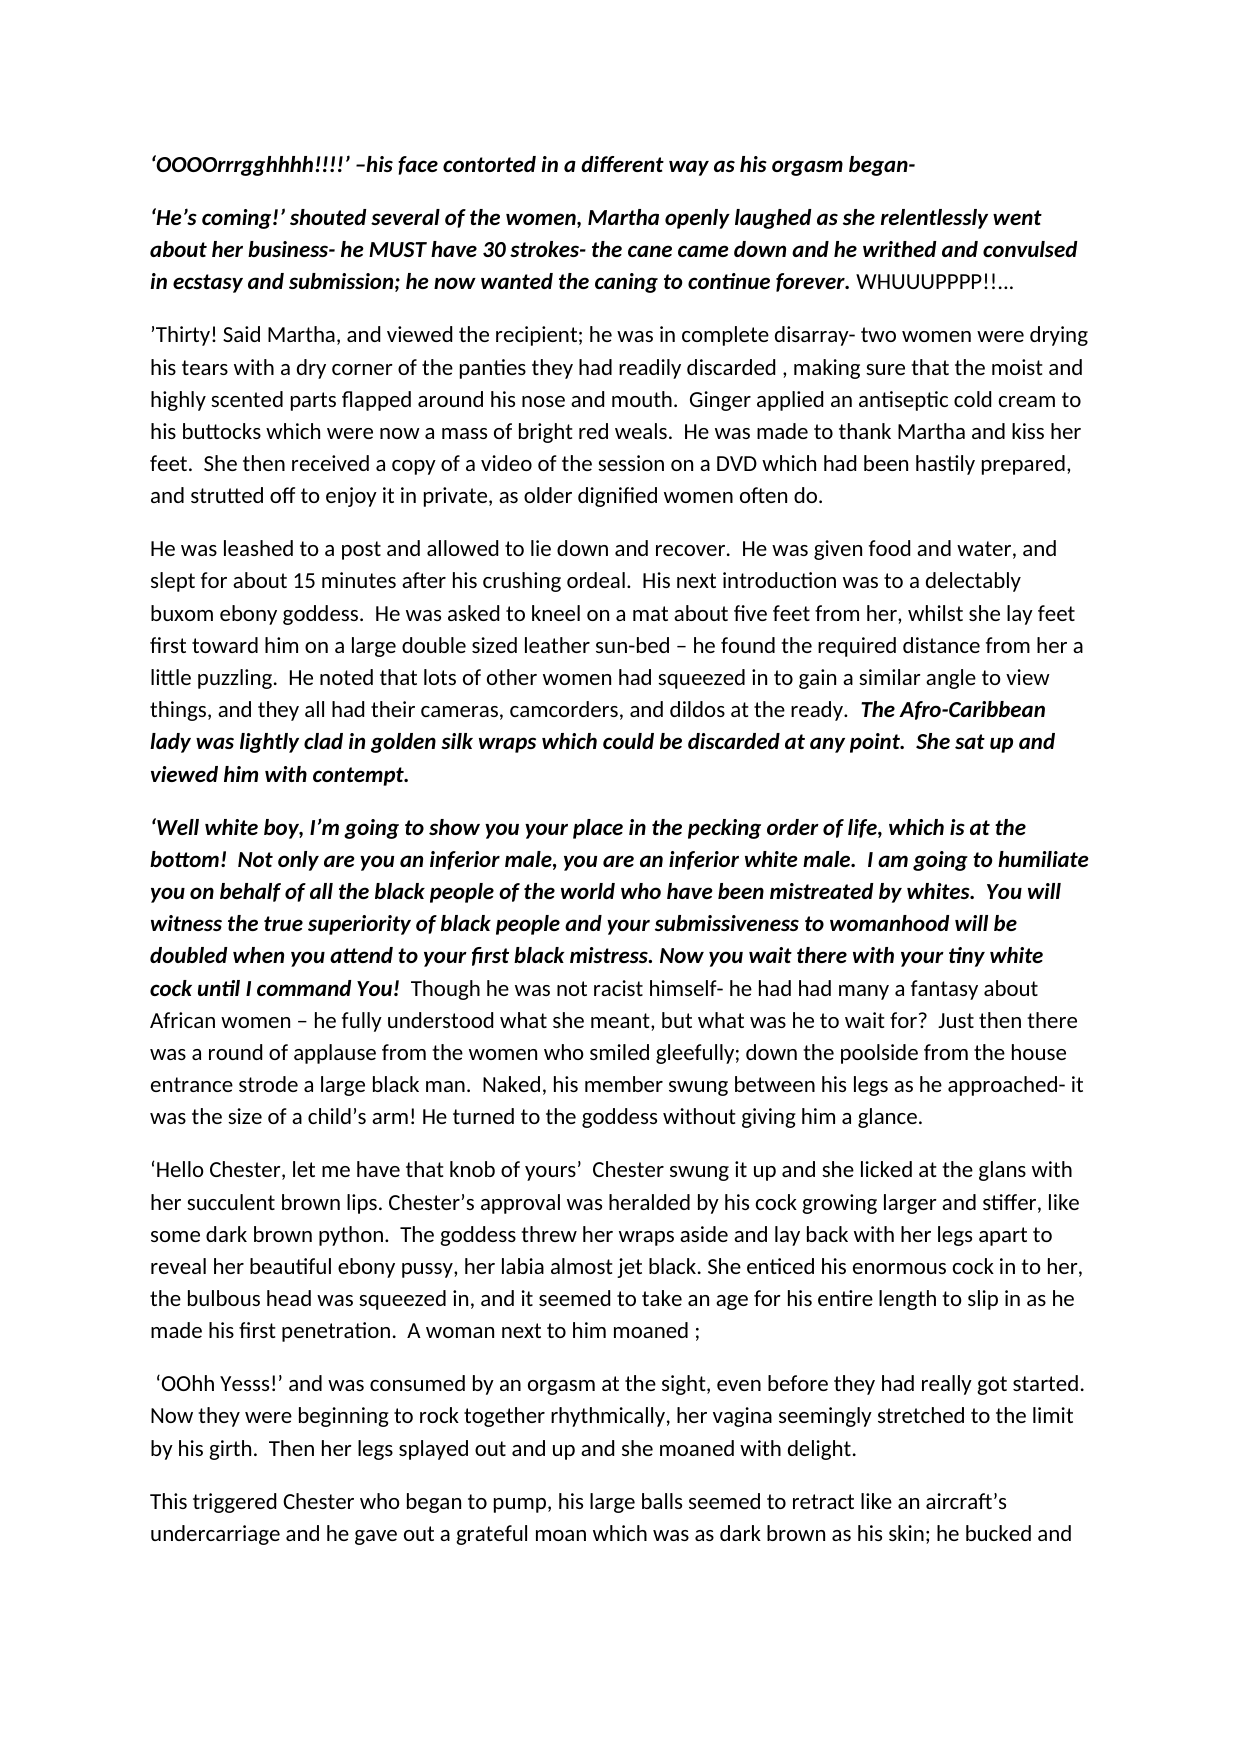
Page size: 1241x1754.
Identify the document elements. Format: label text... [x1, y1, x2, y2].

text ‘OOOOrrrgghhhh!!!!’ –his face contorted in a different way as his orgasm began- [150, 150, 1090, 178]
text He was leashed to a post and allowed to lie down and recover. He was given food and water, and slept for about 15 minutes after his crushing ordeal. His next introduction was to a delectably buxom ebony goddess. He was asked to kneel on a mat about five feet from her, whilst she lay feet first toward him on a large double sized leather sun-bed – he found the required distance from her a little puzzling. He noted that lots of other women had squeezed in to gain a similar angle to view things, and they all had their cameras, camcorders, and dildos at the ready. The Afro-Caribbean lady was lightly clad in golden silk wraps which could be discarded at any point. She sat up and viewed him with contempt. [150, 534, 1090, 788]
text ‘Hello Chester, let me have that knob of yours’ Chester swung it up and she licked at the glans with her succulent brown lips. Chester’s approval was heralded by his cock growing larger and stiffer, like some dark brown python. The goddess threw her wraps aside and lay back with her legs apart to reveal her beautiful ebony pussy, her labia almost jet black. She enticed his enormous cock in to her, the bulbous head was squeezed in, and it seemed to take an age for his entire length to slip in as he made his first penetration. A woman next to him moaned ; [150, 1155, 1090, 1344]
text ’Thirty! Said Martha, and viewed the recipient; he was in complete disarray- two women were drying his tears with a dry corner of the panties they had readily discarded , making sure that the moist and highly scented parts flapped around his nose and mouth. Ginger applied an antiseptic cold cream to his buttocks which were now a mass of bright red weals. He was made to thank Martha and kiss her feet. She then received a copy of a video of the session on a DVD which had been hastily prepared, and strutted off to enjoy it in private, as older dignified women often do. [150, 320, 1090, 509]
text ‘Well white boy, I’m going to show you your place in the pecking order of life, which is at the bottom! Not only are you an inferior male, you are an inferior white male. I am going to humiliate you on behalf of all the black people of the world who have been mistreated by whites. You will witness the true superiority of black people and your submissiveness to womanhood will be doubled when you attend to your first black mistress. Now you wait there with your tiny white cock until I command You! Though he was not racist himself- he had had many a fantasy about African women – he fully understood what she meant, but what was he to wait for? Just then there was a round of applause from the women who smiled gleefully; down the poolside from the house entrance strode a large black man. Naked, his member swung between his legs as he approached- it was the size of a child’s arm! He turned to the goddess without giving him a glance. [150, 813, 1090, 1130]
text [150, 1487, 1090, 1547]
text ‘He’s coming!’ shouted several of the women, Martha openly laughed as she relentlessly went about her business- he MUST have 30 strokes- the cane came down and he writhed and convulsed in ecstasy and submission; he now wanted the caning to continue forever. WHUUUPPPP!!... [150, 203, 1090, 295]
text ‘OOhh Yesss!’ and was consumed by an orgasm at the sight, even before they had really got started. Now they were beginning to rock together rhythmically, her vagina seemingly stretched to the limit by his girth. Then her legs splayed out and up and she moaned with delight. [150, 1369, 1090, 1462]
